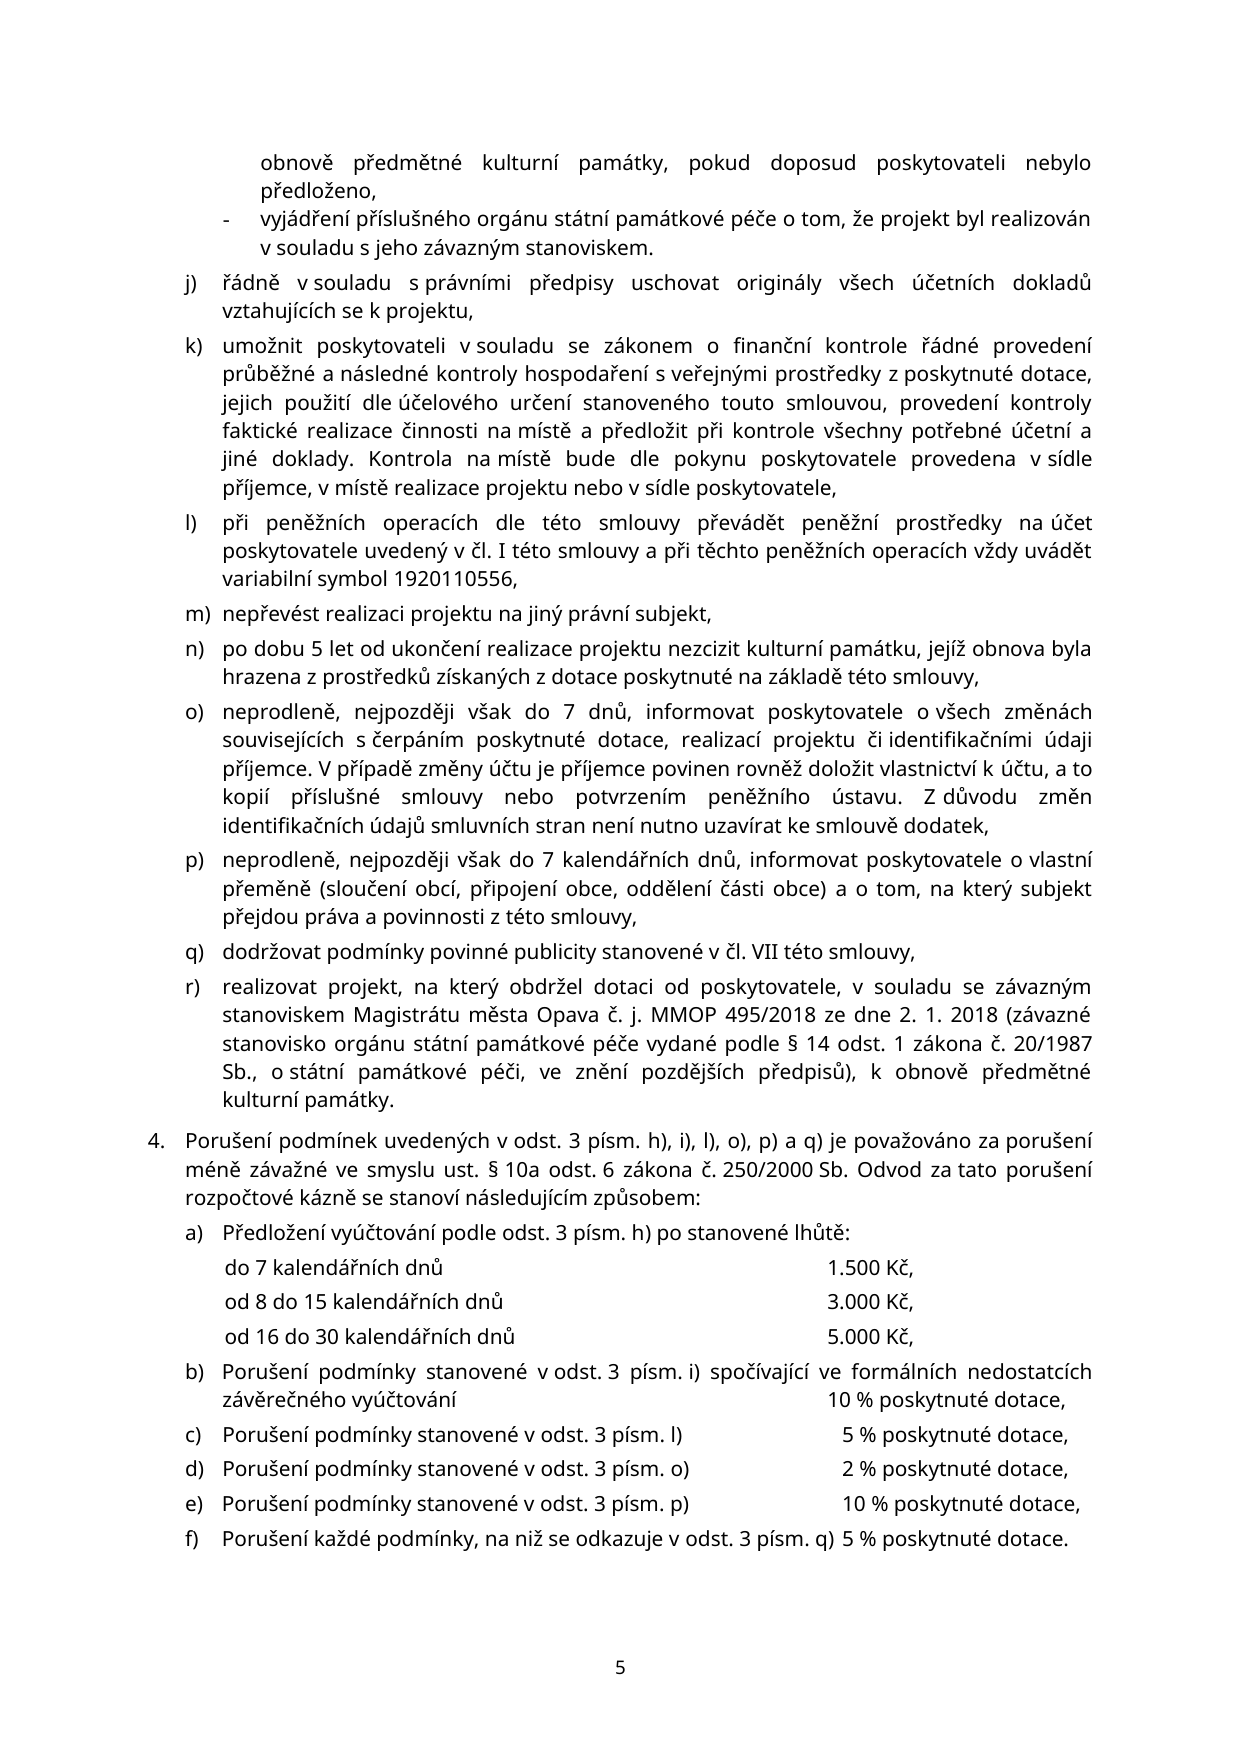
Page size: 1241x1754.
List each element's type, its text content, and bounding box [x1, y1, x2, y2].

list Porušení každé podmínky, na niž se odkazuje v odst. 3 písm. q) 5 % poskytnuté dotace. [185, 1524, 1092, 1552]
text od 8 do 15 kalendářních dnů 3.000 Kč, [224, 1287, 1092, 1316]
list Porušení podmínky stanovené v odst. 3 písm. i) spočívající ve formálních nedostatcích závěrečného vyúčtování 10 % poskytnuté dotace, [185, 1357, 1092, 1414]
list realizovat projekt, na který obdržel dotaci od poskytovatele, v souladu se závazným stanoviskem Magistrátu města Opava č. j. MMOP 495/2018 ze dne 2. 1. 2018 (závazné stanovisko orgánu státní památkové péče vydané podle § 14 odst. 1 zákona č. 20/1987 Sb., o státní památkové péči, ve znění pozdějších předpisů), k obnově předmětné kulturní památky. [185, 972, 1092, 1114]
list dodržovat podmínky povinné publicity stanovené v čl. VII této smlouvy, [185, 937, 1092, 966]
list po dobu 5 let od ukončení realizace projektu nezcizit kulturní památku, jejíž obnova byla hrazena z prostředků získaných z dotace poskytnuté na základě této smlouvy, [185, 634, 1092, 691]
list řádně v souladu s právními předpisy uschovat originály všech účetních dokladů vztahujících se k projektu, [185, 268, 1092, 324]
text do 7 kalendářních dnů 1.500 Kč, [224, 1253, 1092, 1281]
list neprodleně, nejpozději však do 7 dnů, informovat poskytovatele o všech změnách souvisejících s čerpáním poskytnuté dotace, realizací projektu či identifikačními údaji příjemce. V případě změny účtu je příjemce povinen rovněž doložit vlastnictví k účtu, a to kopií příslušné smlouvy nebo potvrzením peněžního ústavu. Z důvodu změn identifikačních údajů smluvních stran není nutno uzavírat ke smlouvě dodatek, [185, 697, 1092, 839]
list umožnit poskytovateli v souladu se zákonem o finanční kontrole řádné provedení průběžné a následné kontroly hospodaření s veřejnými prostředky z poskytnuté dotace, jejich použití dle účelového určení stanoveného touto smlouvou, provedení kontroly faktické realizace činnosti na místě a předložit při kontrole všechny potřebné účetní a jiné doklady. Kontrola na místě bude dle pokynu poskytovatele provedena v sídle příjemce, v místě realizace projektu nebo v sídle poskytovatele, [185, 331, 1092, 501]
list Porušení podmínky stanovené v odst. 3 písm. l) 5 % poskytnuté dotace, [185, 1420, 1092, 1448]
list Porušení podmínek uvedených v odst. 3 písm. h), i), l), o), p) a q) je považováno za porušení méně závažné ve smyslu ust. § 10a odst. 6 zákona č. 250/2000 Sb. Odvod za tato porušení rozpočtové kázně se stanoví následujícím způsobem: [148, 1126, 1092, 1212]
list při peněžních operacích dle této smlouvy převádět peněžní prostředky na účet poskytovatele uvedený v čl. I této smlouvy a při těchto peněžních operacích vždy uvádět variabilní symbol 1920110556, [185, 508, 1092, 593]
list Předložení vyúčtování podle odst. 3 písm. h) po stanovené lhůtě: [185, 1218, 1092, 1246]
list neprodleně, nejpozději však do 7 kalendářních dnů, informovat poskytovatele o vlastní přeměně (sloučení obcí, připojení obce, oddělení části obce) a o tom, na který subjekt přejdou práva a povinnosti z této smlouvy, [185, 846, 1092, 931]
list Porušení podmínky stanovené v odst. 3 písm. p) 10 % poskytnuté dotace, [185, 1489, 1092, 1518]
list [223, 148, 1092, 204]
list Porušení podmínky stanovené v odst. 3 písm. o) 2 % poskytnuté dotace, [185, 1454, 1092, 1483]
list nepřevést realizaci projektu na jiný právní subjekt, [185, 599, 1092, 628]
list vyjádření příslušného orgánu státní památkové péče o tom, že projekt byl realizován v souladu s jeho závazným stanoviskem. [223, 204, 1092, 261]
text od 16 do 30 kalendářních dnů 5.000 Kč, [224, 1322, 1092, 1351]
